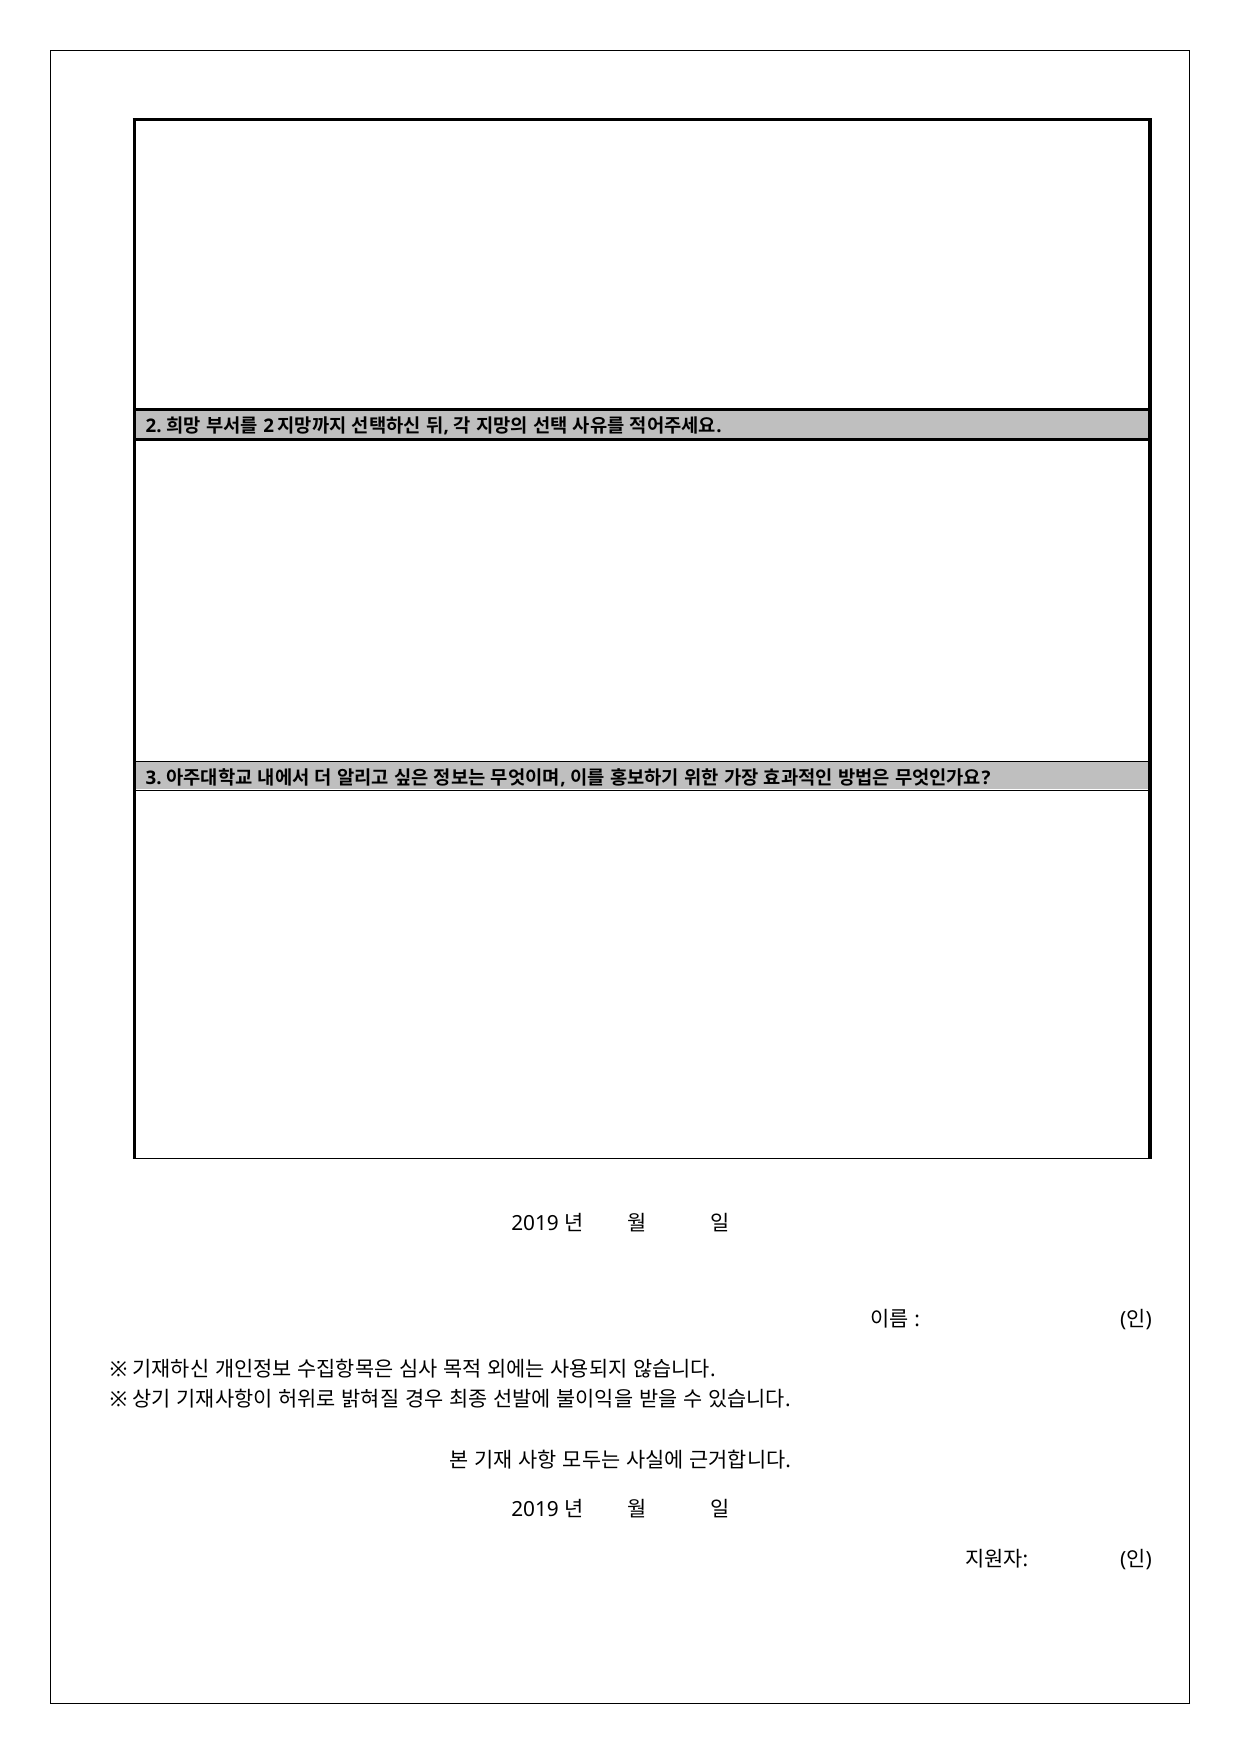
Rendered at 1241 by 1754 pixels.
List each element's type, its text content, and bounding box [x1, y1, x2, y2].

text 본 기재 사항 모두는 사실에 근거합니다. [89, 1443, 1152, 1473]
text 지원자: (인) [89, 1542, 1152, 1572]
table_cell 2. 희망 부서를 2지망까지 선택하신 뒤, 각 지망의 선택 사유를 적어주세요. [136, 411, 1148, 438]
table_cell [136, 791, 1148, 1158]
text 2019 년 월 일 [89, 1206, 1152, 1236]
text 이름 : (인) [89, 1303, 1152, 1333]
table_cell [136, 121, 1148, 408]
text ※ 기재하신 개인정보 수집항목은 심사 목적 외에는 사용되지 않습니다. [89, 1352, 1152, 1382]
text 2019 년 월 일 [89, 1493, 1152, 1523]
table_cell [136, 441, 1148, 761]
text ※ 상기 기재사항이 허위로 밝혀질 경우 최종 선발에 불이익을 받을 수 있습니다. [89, 1382, 1152, 1413]
table_cell 3. 아주대학교 내에서 더 알리고 싶은 정보는 무엇이며, 이를 홍보하기 위한 가장 효과적인 방법은 무엇인가요? [136, 762, 1148, 789]
